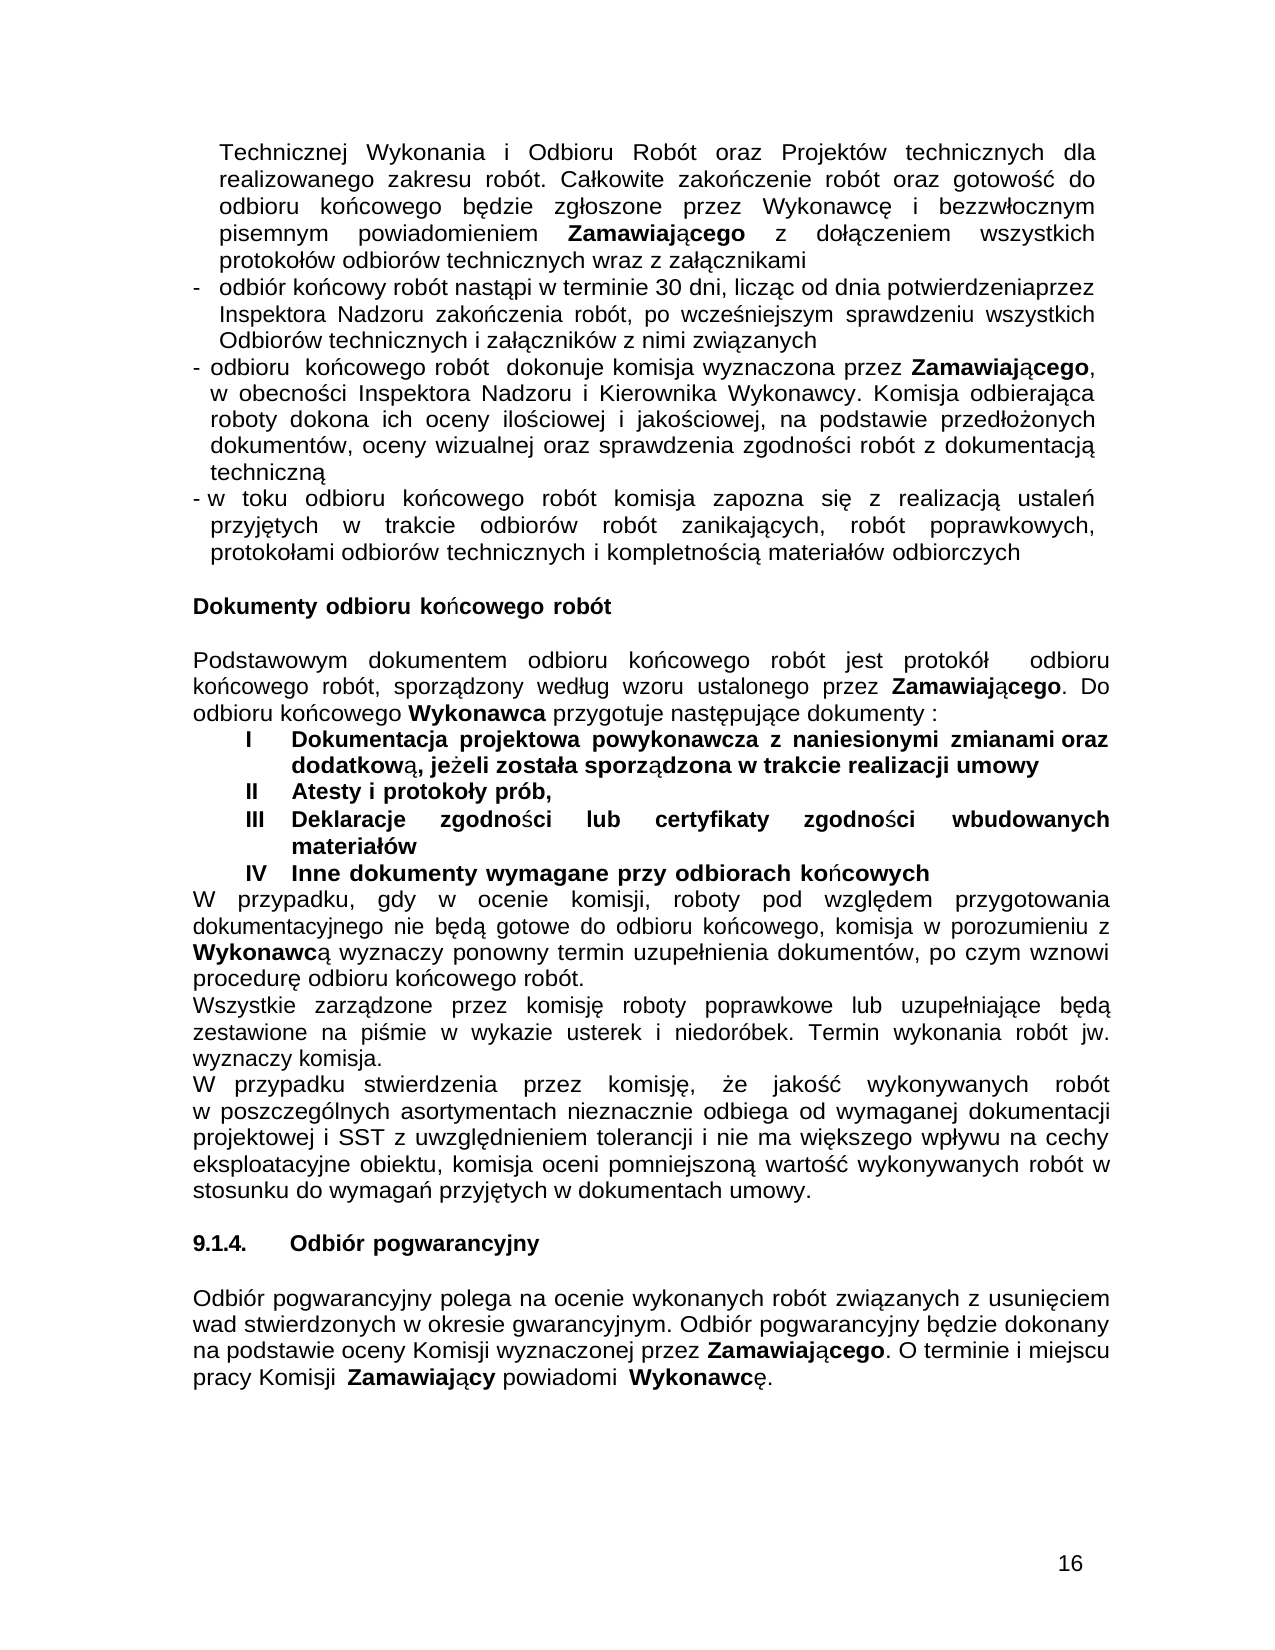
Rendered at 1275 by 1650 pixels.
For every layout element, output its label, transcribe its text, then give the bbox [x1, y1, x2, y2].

text Wszystkie zarządzone przez komisję roboty poprawkowe lub uzupełniające będą zestawione na piśmie w wykazie usterek i niedoróbek. Termin wykonania robót jw. wyznaczy komisja. [193, 992, 1110, 1071]
text W przypadku stwierdzenia przez komisję, że jakość wykonywanych robót w poszczególnych asortymentach nieznacznie odbiega od wymaganej dokumentacji projektowej i SST z uwzględnieniem tolerancji i nie ma większego wpływu na cechy eksploatacyjne obiektu, komisja oceni pomniejszoną wartość wykonywanych robót w stosunku do wymagań przyjętych w dokumentach umowy. [193, 1071, 1110, 1203]
list odbioru końcowego robót dokonuje komisja wyznaczona przez Zamawiającego, w obecności Inspektora Nadzoru i Kierownika Wykonawcy. Komisja odbierająca roboty dokona ich oceny ilościowej i jakościowej, na podstawie przedłożonych dokumentów, oceny wizualnej oraz sprawdzenia zgodności robót z dokumentacją techniczną [193, 353, 1096, 485]
list w toku odbioru końcowego robót komisja zapozna się z realizacją ustaleń przyjętych w trakcie odbiorów robót zanikających, robót poprawkowych, protokołami odbiorów technicznych i kompletnością materiałów odbiorczych [193, 485, 1096, 566]
text Odbiór pogwarancyjny polega na ocenie wykonanych robót związanych z usunięciem wad stwierdzonych w okresie gwarancyjnym. Odbiór pogwarancyjny będzie dokonany na podstawie oceny Komisji wyznaczonej przez Zamawiającego. O terminie i miejscu pracy Komisji Zamawiający powiadomi Wykonawcę. [193, 1285, 1110, 1390]
subtitle Odbiór pogwarancyjny [193, 1230, 1152, 1257]
text materiałów [291, 833, 1152, 859]
list Inne dokumenty wymagane przy odbiorach końcowych [245, 860, 1110, 886]
list Deklaracje zgodności lub certyfikaty zgodności wbudowanych [245, 806, 1152, 832]
text Technicznej Wykonania i Odbioru Robót oraz Projektów technicznych dla realizowanego zakresu robót. Całkowite zakończenie robót oraz gotowość do odbioru końcowego będzie zgłoszone przez Wykonawcę i bezzwłocznym pisemnym powiadomieniem Zamawiającego z dołączeniem wszystkich protokołów odbiorów technicznych wraz z załącznikami [219, 139, 1095, 274]
list Dokumentacja projektowa powykonawcza z naniesionymi zmianami oraz dodatkową, jeżeli została sporządzona w trakcie realizacji umowy [245, 726, 1110, 779]
text Podstawowym dokumentem odbioru końcowego robót jest protokół odbioru końcowego robót, sporządzony według wzoru ustalonego przez Zamawiającego. Do odbioru końcowego Wykonawca przygotuje następujące dokumenty : [193, 647, 1110, 726]
list Atesty i protokoły prób, [245, 779, 1152, 805]
text W przypadku, gdy w ocenie komisji, roboty pod względem przygotowania dokumentacyjnego nie będą gotowe do odbioru końcowego, komisja w porozumieniu z Wykonawcą wyznaczy ponowny termin uzupełnienia dokumentów, po czym wznowi procedurę odbioru końcowego robót. [193, 886, 1110, 992]
subtitle Dokumenty odbioru końcowego robót [193, 593, 1152, 619]
list odbiór końcowy robót nastąpi w terminie 30 dni, licząc od dnia potwierdzeniaprzez Inspektora Nadzoru zakończenia robót, po wcześniejszym sprawdzeniu wszystkich Odbiorów technicznych i załączników z nimi związanych [193, 274, 1095, 353]
